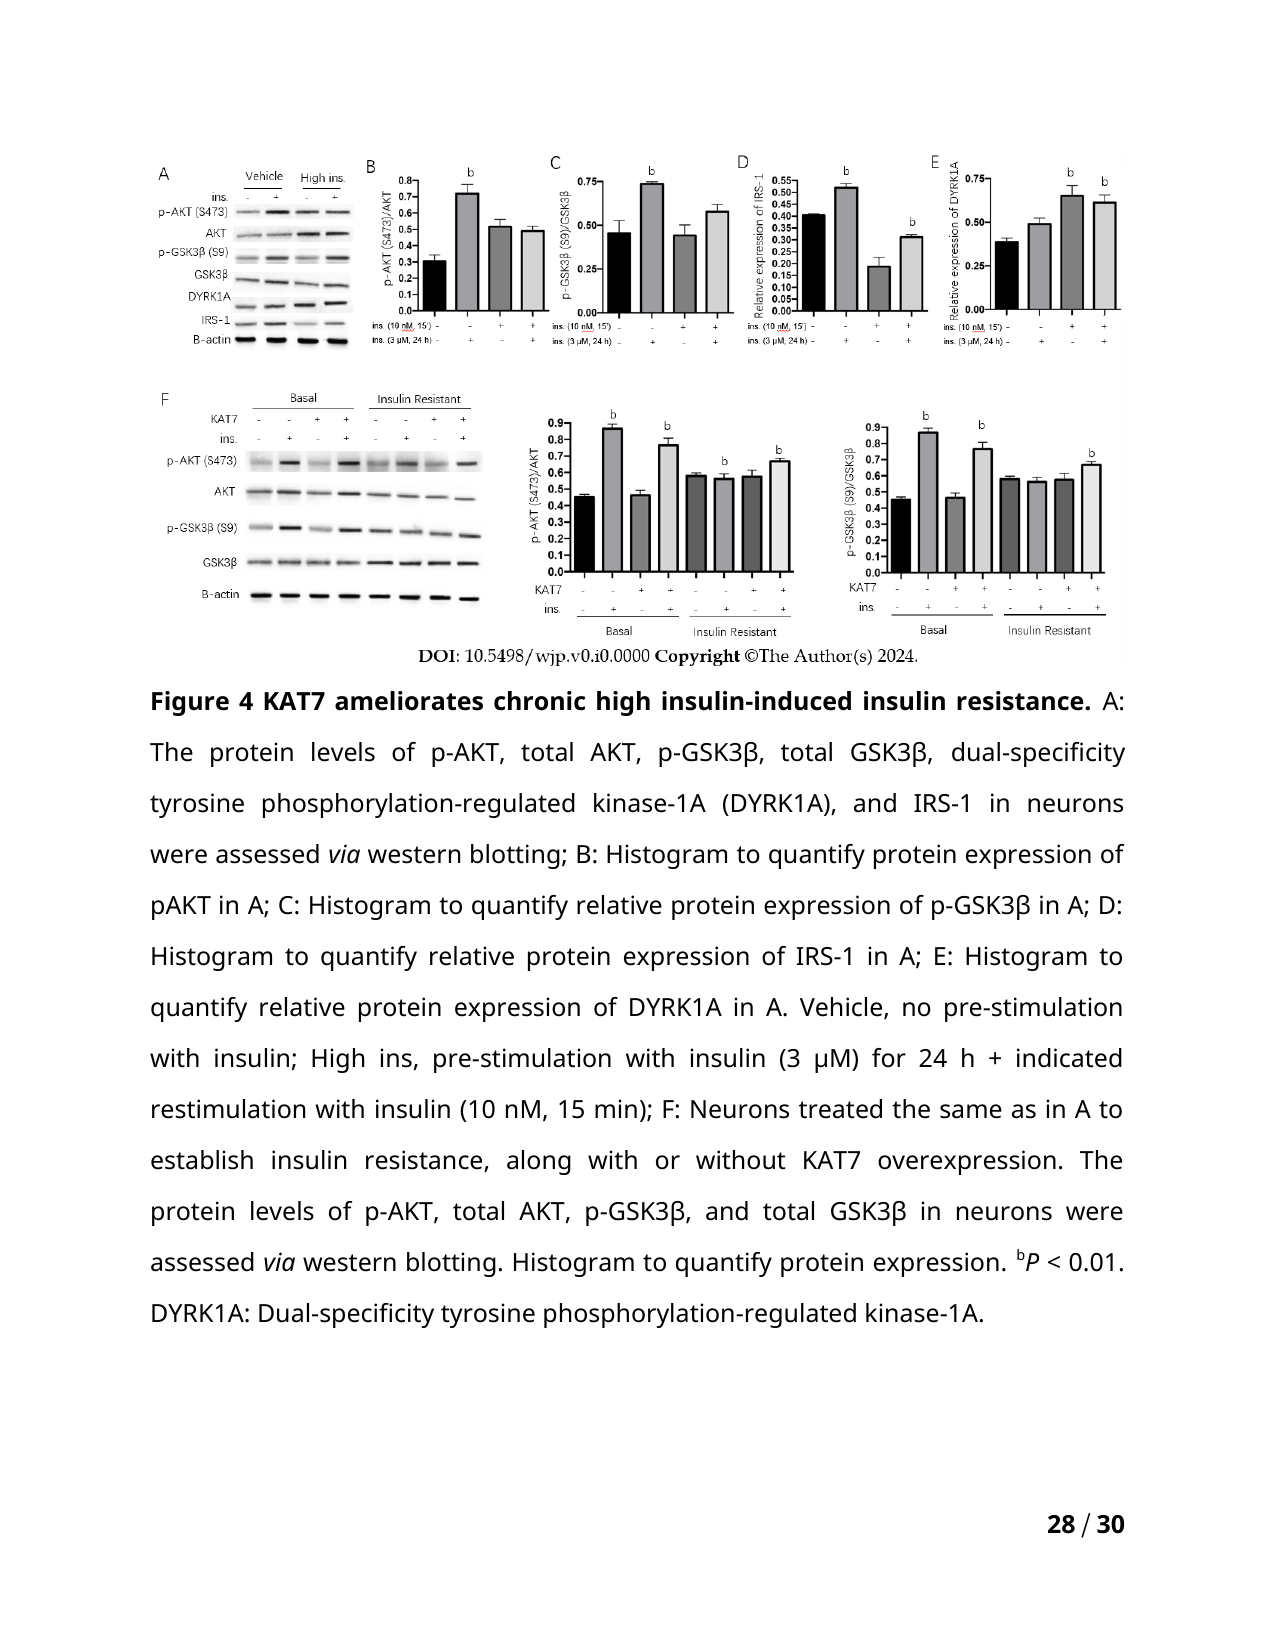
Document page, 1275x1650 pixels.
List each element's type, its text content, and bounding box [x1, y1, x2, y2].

text Figure 4 KAT7 ameliorates chronic high insulin-induced insulin resistance. A: The protein levels of p-AKT, total AKT, p-GSK3β, total GSK3β, dual-specificity tyrosine phosphorylation-regulated kinase-1A (DYRK1A), and IRS-1 in neurons were assessed via western blotting; B: Histogram to quantify protein expression of pAKT in A; C: Histogram to quantify relative protein expression of p-GSK3β in A; D: Histogram to quantify relative protein expression of IRS-1 in A; E: Histogram to quantify relative protein expression of DYRK1A in A. Vehicle, no pre-stimulation with insulin; High ins, pre-stimulation with insulin (3 μM) for 24 h + indicated restimulation with insulin (10 nM, 15 min); F: Neurons treated the same as in A to establish insulin resistance, along with or without KAT7 overexpression. The protein levels of p-AKT, total AKT, p-GSK3β, and total GSK3β in neurons were assessed via western blotting. Histogram to quantify protein expression. bP < 0.01. DYRK1A: Dual-specificity tyrosine phosphorylation-regulated kinase-1A. [150, 683, 1125, 1330]
picture [150, 150, 1125, 669]
